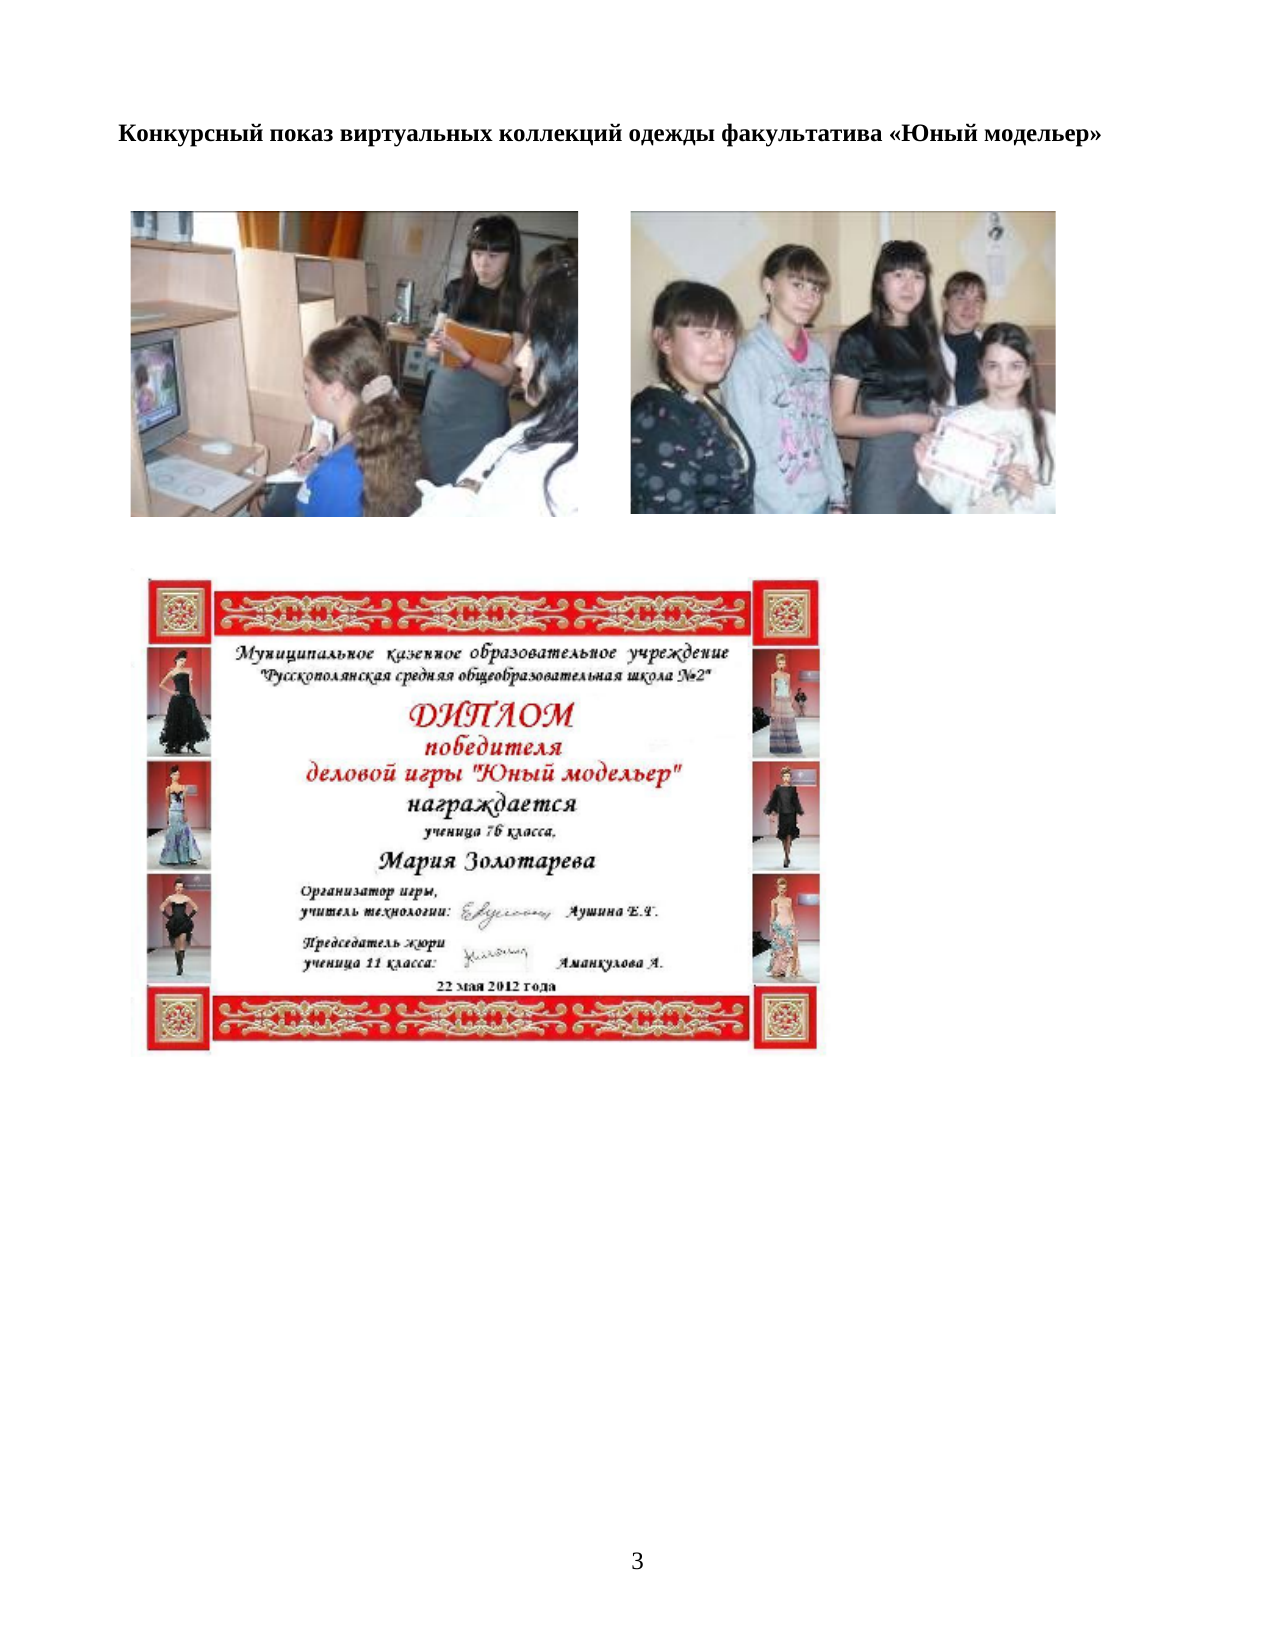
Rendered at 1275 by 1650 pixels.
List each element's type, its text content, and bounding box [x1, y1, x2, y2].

picture [130, 568, 831, 1056]
picture [630, 211, 1056, 512]
text Конкурсный показ виртуальных коллекций одежды факультатива «Юный модельер» [118, 118, 1157, 147]
